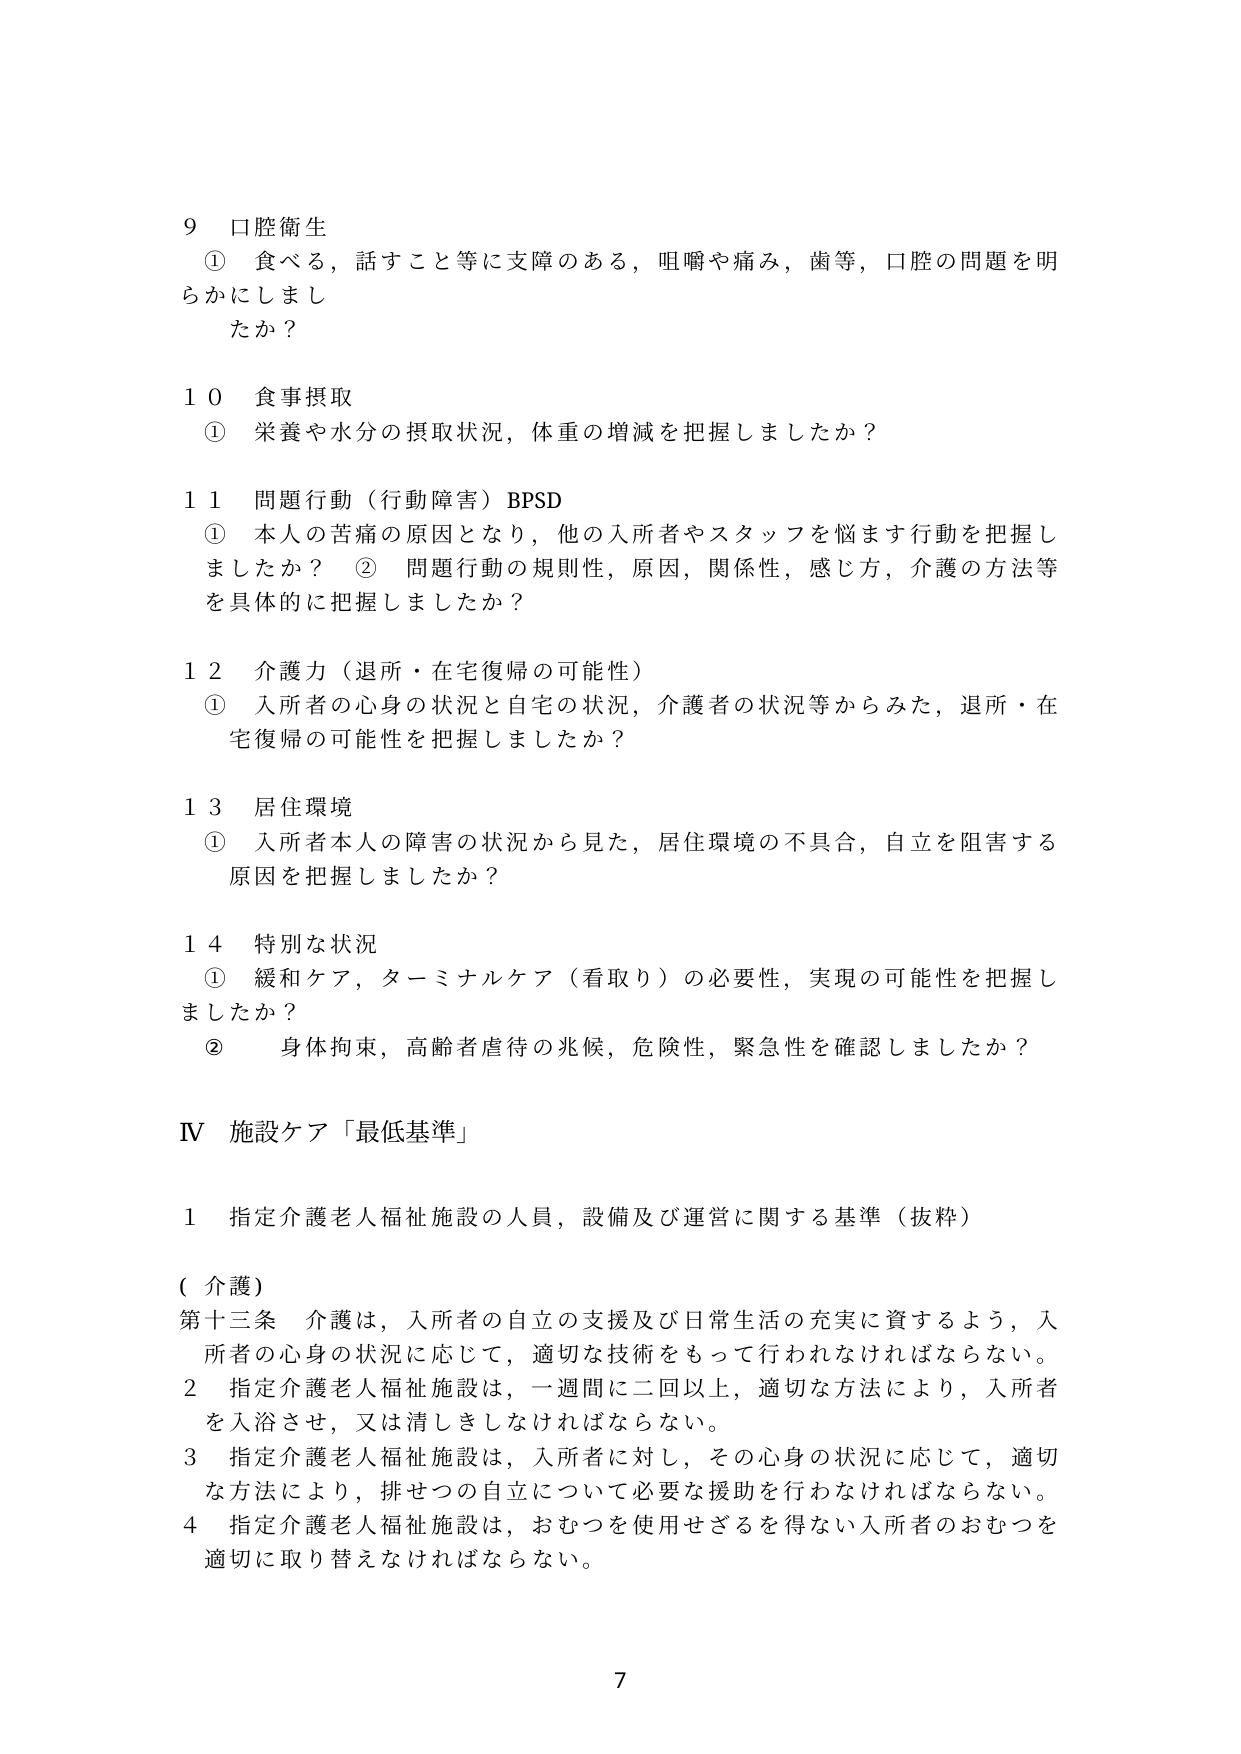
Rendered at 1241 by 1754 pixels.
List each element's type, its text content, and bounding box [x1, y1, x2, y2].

text Ⅳ 施設ケア「最低基準」 [179, 1097, 1061, 1165]
text ① 食べる，話すこと等に支障のある，咀嚼や痛み，歯等，口腔の問題を明らかにしまし [179, 243, 1061, 311]
text ２ 指定介護老人福祉施設は，一週間に二回以上，適切な方法により，入所者を入浴させ，又は清しきしなければならない。 [179, 1370, 1061, 1438]
text 第十三条 介護は，入所者の自立の支援及び日常生活の充実に資するよう，入所者の心身の状況に応じて，適切な技術をもって行われなければならない。 [179, 1302, 1061, 1370]
text ① 入所者本人の障害の状況から見た，居住環境の不具合，自立を阻害する原因を把握しましたか？ [179, 823, 1061, 892]
text ９ 口腔衛生 [179, 208, 1061, 243]
text １１ 問題行動（行動障害）BPSD [179, 482, 1061, 516]
text たか？ [179, 311, 1061, 345]
list 身体拘束，高齢者虐待の兆候，危険性，緊急性を確認しましたか？ [200, 1028, 1061, 1063]
text ４ 指定介護老人福祉施設は，おむつを使用せざるを得ない入所者のおむつを適切に取り替えなければならない。 [179, 1507, 1061, 1575]
text １ 指定介護老人福祉施設の人員，設備及び運営に関する基準（抜粋） [179, 1199, 1061, 1233]
text １３ 居住環境 [179, 789, 1061, 823]
text ① 本人の苦痛の原因となり，他の入所者やスタッフを悩ます行動を把握しましたか？ ② 問題行動の規則性，原因，関係性，感じ方，介護の方法等を具体的に把握しましたか？ [179, 516, 1061, 618]
text １２ 介護力（退所・在宅復帰の可能性） [179, 653, 1061, 687]
text ① 緩和ケア，ターミナルケア（看取り）の必要性，実現の可能性を把握しましたか？ [179, 960, 1061, 1028]
text ① 入所者の心身の状況と自宅の状況，介護者の状況等からみた，退所・在宅復帰の可能性を把握しましたか？ [179, 687, 1061, 755]
text １０ 食事摂取 [179, 379, 1061, 413]
text ① 栄養や水分の摂取状況，体重の増減を把握しましたか？ [179, 413, 1061, 448]
text １４ 特別な状況 [179, 926, 1061, 960]
text (介護) [179, 1268, 1061, 1302]
text ３ 指定介護老人福祉施設は，入所者に対し，その心身の状況に応じて，適切な方法により，排せつの自立について必要な援助を行わなければならない。 [179, 1438, 1061, 1507]
